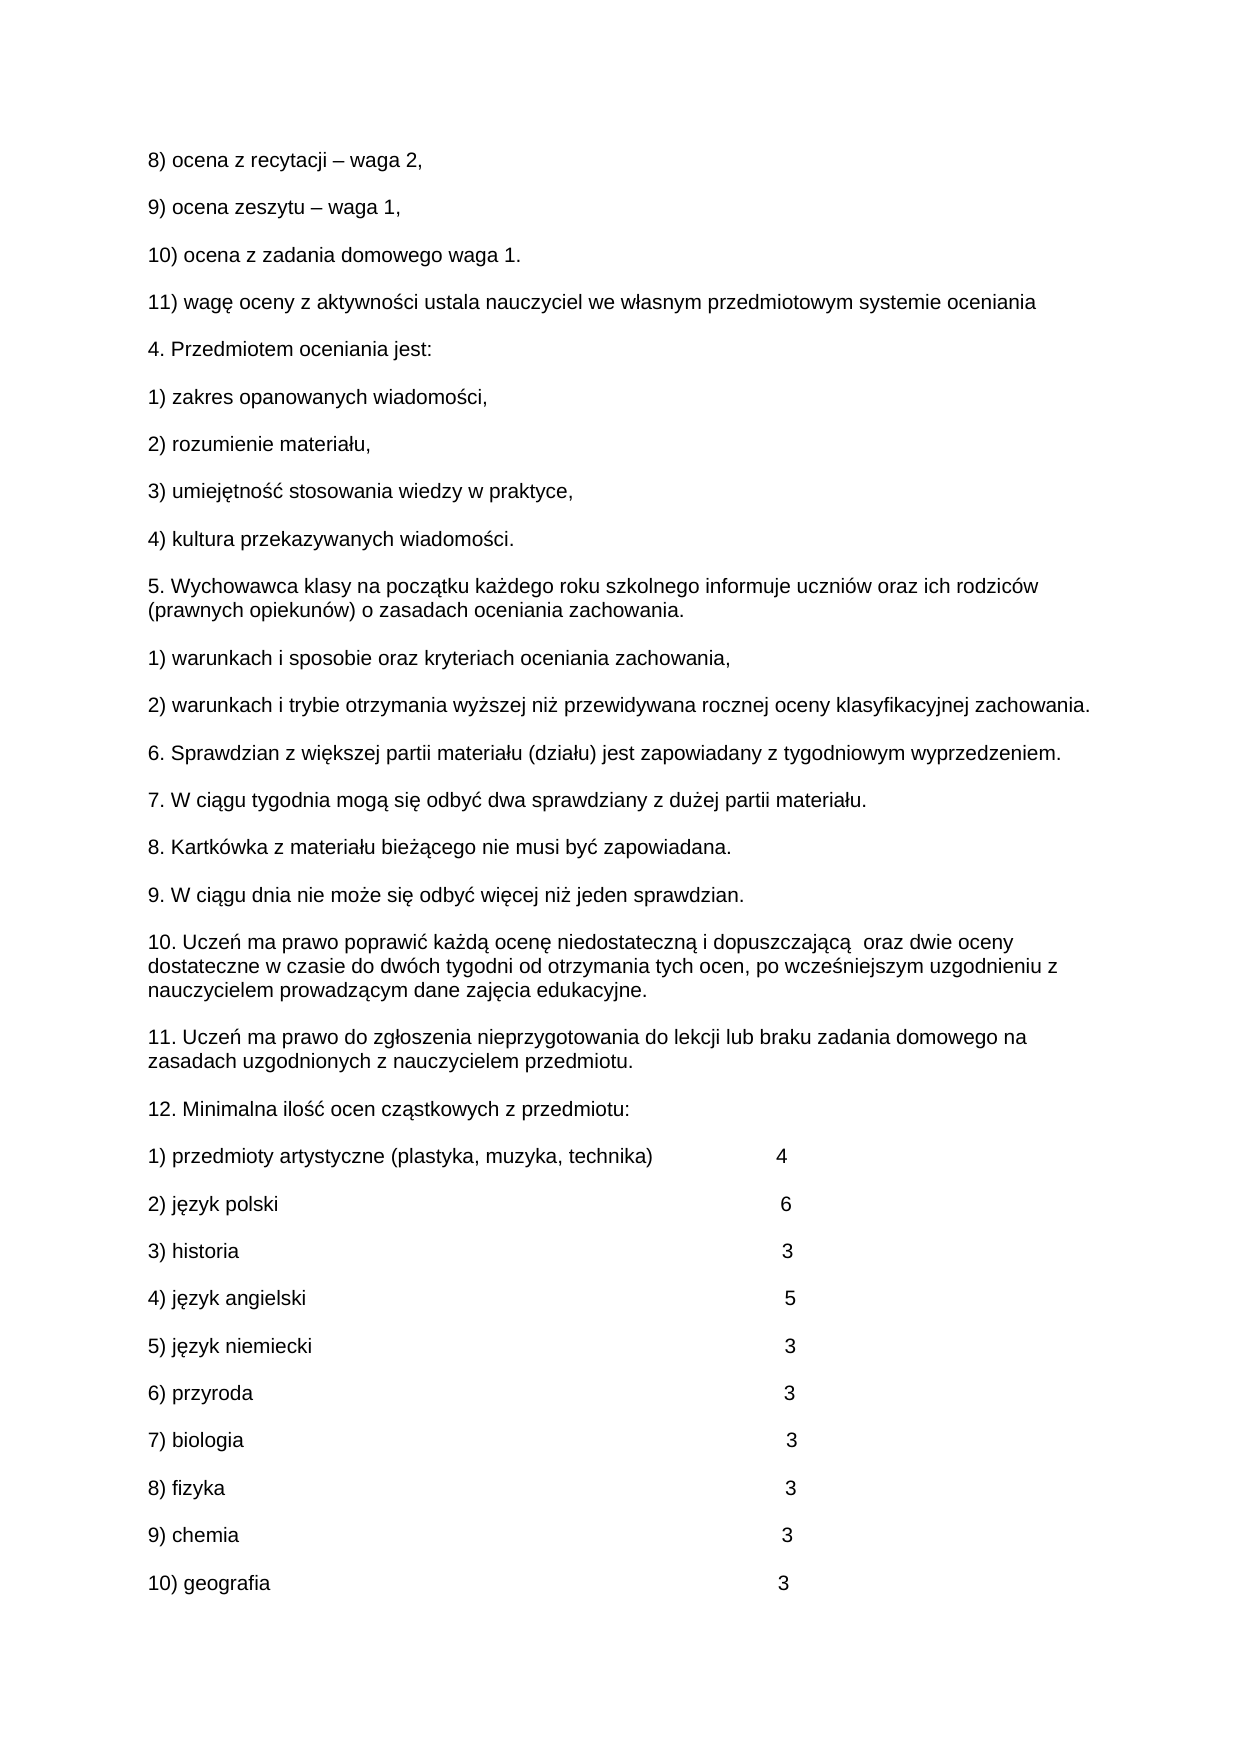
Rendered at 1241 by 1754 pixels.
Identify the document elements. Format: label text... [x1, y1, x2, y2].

text 5. Wychowawca klasy na początku każdego roku szkolnego informuje uczniów oraz ich rodziców (prawnych opiekunów) o zasadach oceniania zachowania. [148, 574, 1093, 622]
text 4) kultura przekazywanych wiadomości. [148, 527, 1093, 551]
text 12. Minimalna ilość ocen cząstkowych z przedmiotu: [148, 1097, 1093, 1121]
text 2) warunkach i trybie otrzymania wyższej niż przewidywana rocznej oceny klasyfikacyjnej zachowania. [148, 693, 1093, 717]
text 4. Przedmiotem oceniania jest: [148, 337, 1093, 361]
text 8. Kartkówka z materiału bieżącego nie musi być zapowiadana. [148, 835, 1093, 859]
text 10. Uczeń ma prawo poprawić każdą ocenę niedostateczną i dopuszczającą oraz dwie oceny dostateczne w czasie do dwóch tygodni od otrzymania tych ocen, po wcześniejszym uzgodnieniu z nauczycielem prowadzącym dane zajęcia edukacyjne. [148, 930, 1093, 1002]
text 1) przedmioty artystyczne (plastyka, muzyka, technika) 4 [148, 1144, 1093, 1168]
text 5) język niemiecki 3 [148, 1333, 1093, 1357]
text 2) język polski 6 [148, 1191, 1093, 1215]
text 6. Sprawdzian z większej partii materiału (działu) jest zapowiadany z tygodniowym wyprzedzeniem. [148, 740, 1093, 764]
text 10) geografia 3 [148, 1571, 1093, 1594]
text 11) wagę oceny z aktywności ustala nauczyciel we własnym przedmiotowym systemie oceniania [148, 290, 1093, 314]
text 6) przyroda 3 [148, 1381, 1093, 1405]
text 8) ocena z recytacji – waga 2, [148, 148, 1093, 172]
text 10) ocena z zadania domowego waga 1. [148, 242, 1093, 266]
text 3) umiejętność stosowania wiedzy w praktyce, [148, 479, 1093, 503]
text 11. Uczeń ma prawo do zgłoszenia nieprzygotowania do lekcji lub braku zadania domowego na zasadach uzgodnionych z nauczycielem przedmiotu. [148, 1025, 1093, 1073]
text 9) ocena zeszytu – waga 1, [148, 195, 1093, 219]
text 4) język angielski 5 [148, 1286, 1093, 1310]
text 8) fizyka 3 [148, 1476, 1093, 1500]
text 1) zakres opanowanych wiadomości, [148, 384, 1093, 408]
text 9) chemia 3 [148, 1523, 1093, 1547]
text 7. W ciągu tygodnia mogą się odbyć dwa sprawdziany z dużej partii materiału. [148, 788, 1093, 812]
text 3) historia 3 [148, 1239, 1093, 1263]
text 1) warunkach i sposobie oraz kryteriach oceniania zachowania, [148, 646, 1093, 669]
text 2) rozumienie materiału, [148, 432, 1093, 456]
text 9. W ciągu dnia nie może się odbyć więcej niż jeden sprawdzian. [148, 882, 1093, 906]
text 7) biologia 3 [148, 1428, 1093, 1452]
